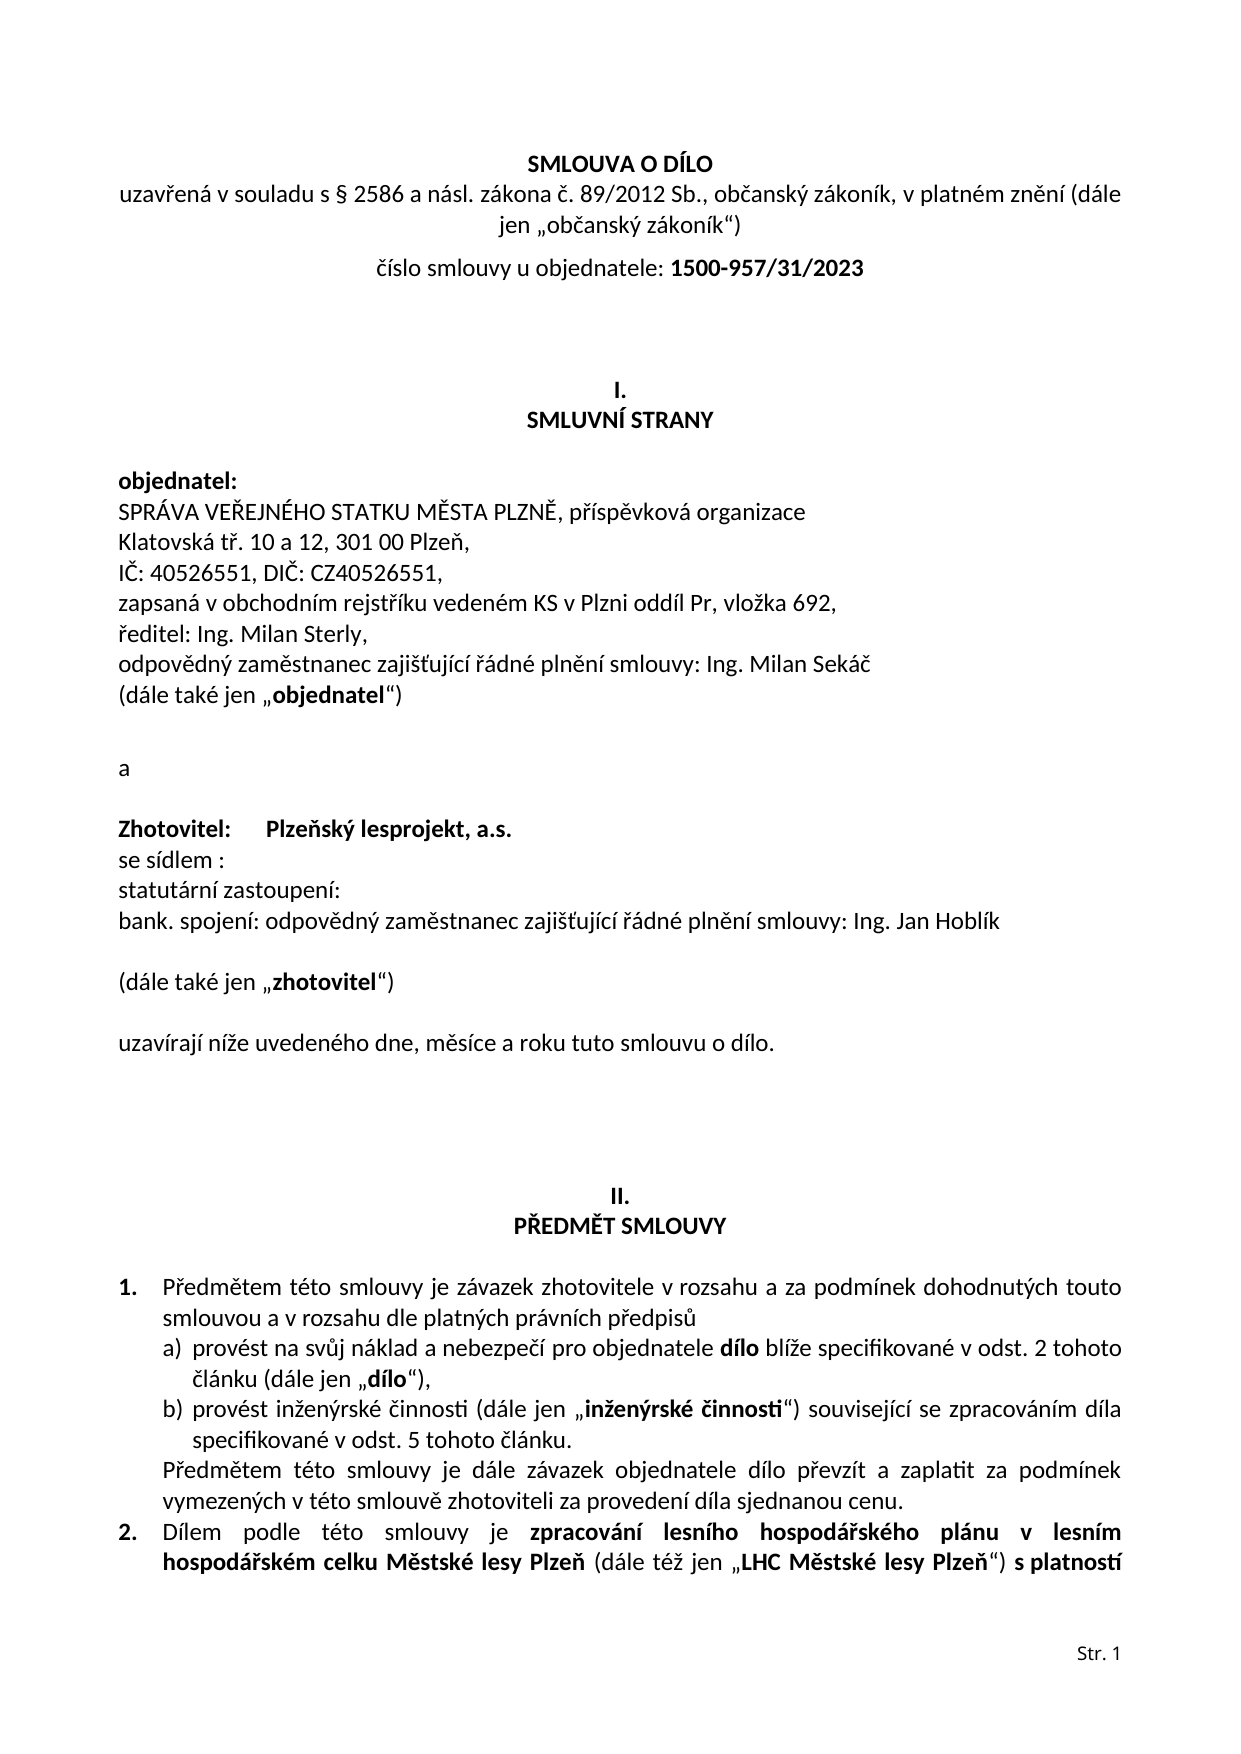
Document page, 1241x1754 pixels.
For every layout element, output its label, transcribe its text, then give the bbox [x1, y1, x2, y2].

text II. [118, 1180, 1122, 1210]
text zapsaná v obchodním rejstříku vedeném KS v Plzni oddíl Pr, vložka 692, [118, 587, 1122, 618]
text ředitel: Ing. Milan Sterly, [118, 618, 1122, 648]
text (dále také jen „objednatel“) [118, 679, 1122, 709]
text objednatel: [118, 465, 1122, 496]
text SMLOUVA O DÍLO [118, 148, 1122, 178]
text Klatovská tř. 10 a 12, 301 00 Plzeň, [118, 526, 1122, 557]
text SMLUVNÍ STRANY [118, 404, 1122, 435]
list provést inženýrské činnosti (dále jen „inženýrské činnosti“) související se zpracováním díla specifikované v odst. 5 tohoto článku. [162, 1393, 1122, 1454]
text uzavírají níže uvedeného dne, měsíce a roku tuto smlouvu o dílo. [118, 1027, 1122, 1058]
text Zhotovitel: Plzeňský lesprojekt, a.s. [118, 814, 1122, 844]
text odpovědný zaměstnanec zajišťující řádné plnění smlouvy: Ing. Milan Sekáč [118, 648, 1122, 679]
text číslo smlouvy u objednatele: 1500-957/31/2023 [118, 252, 1122, 282]
text uzavřená v souladu s § 2586 a násl. zákona č. 89/2012 Sb., občanský zákoník, v platném znění (dále jen „občanský zákoník“) [118, 178, 1122, 239]
text bank. spojení: odpovědný zaměstnanec zajišťující řádné plnění smlouvy: Ing. Jan Hoblík [118, 905, 1122, 936]
text (dále také jen „zhotovitel“) [118, 966, 1122, 997]
list Předmětem této smlouvy je závazek zhotovitele v rozsahu a za podmínek dohodnutých touto smlouvou a v rozsahu dle platných právních předpisů [118, 1271, 1122, 1332]
text I. [118, 374, 1122, 404]
text Předmětem této smlouvy je dále závazek objednatele dílo převzít a zaplatit za podmínek vymezených v této smlouvě zhotoviteli za provedení díla sjednanou cenu. [162, 1454, 1122, 1516]
list provést na svůj náklad a nebezpečí pro objednatele dílo blíže specifikované v odst. 2 tohoto článku (dále jen „dílo“), [162, 1332, 1122, 1393]
text SprávA veřejného statku města Plzně, příspěvková organizace [118, 496, 1122, 526]
text statutární zastoupení: [118, 875, 1122, 905]
text a [118, 753, 1122, 783]
text IČ: 40526551, DIČ: CZ40526551, [118, 557, 1122, 587]
text se sídlem : [118, 844, 1122, 875]
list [118, 1516, 1122, 1577]
text PŘEDMĚT SMLOUVY [118, 1210, 1122, 1241]
